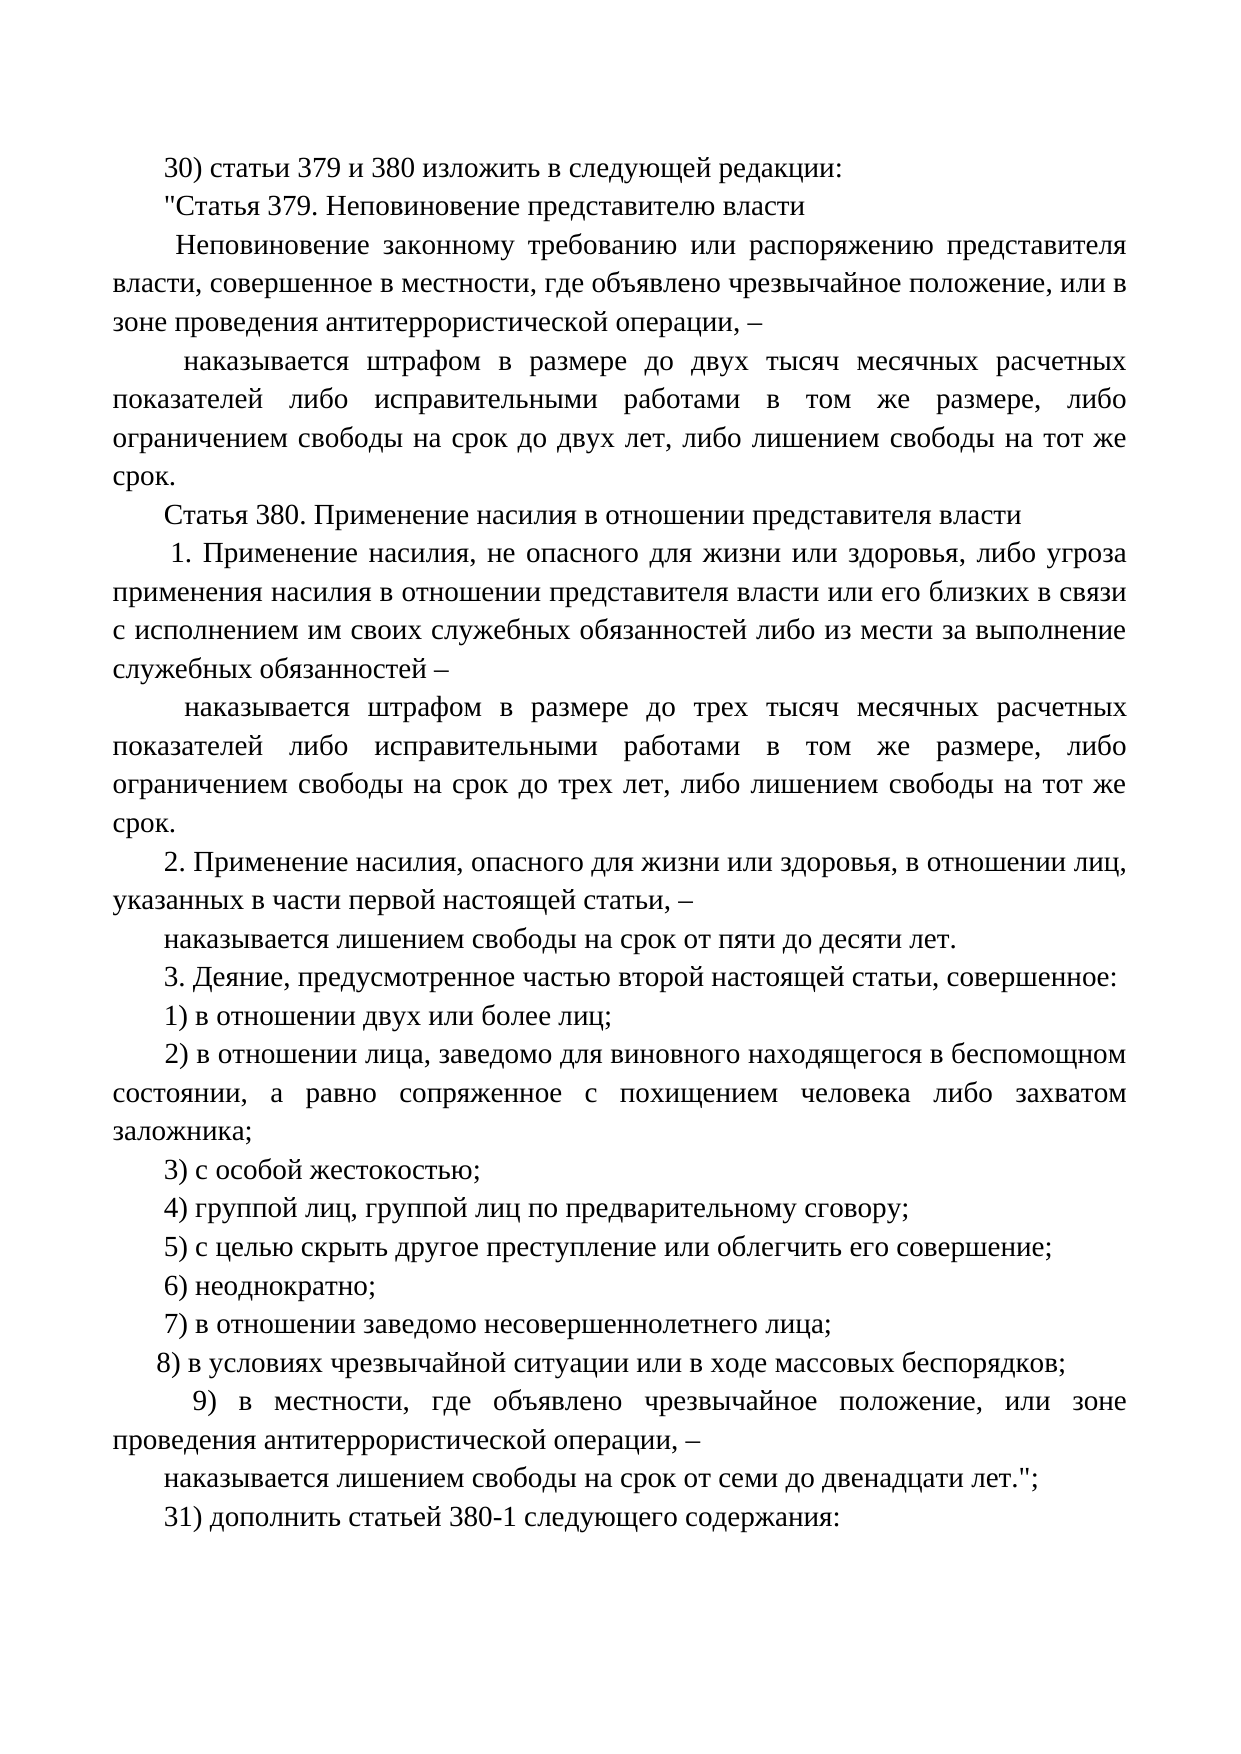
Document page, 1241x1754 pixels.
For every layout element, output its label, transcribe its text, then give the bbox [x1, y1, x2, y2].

text 1. Применение насилия, не опасного для жизни или здоровья, либо угроза применения насилия в отношении представителя власти или его близких в связи с исполнением им своих служебных обязанностей либо из мести за выполнение служебных обязанностей – [112, 535, 1128, 684]
text 1) в отношении двух или более лиц; [112, 998, 1128, 1031]
text наказывается лишением свободы на срок от семи до двенадцати лет."; [112, 1460, 1128, 1494]
text 3) с особой жестокостью; [112, 1152, 1128, 1186]
text 2) в отношении лица, заведомо для виновного находящегося в беспомощном состоянии, а равно сопряженное с похищением человека либо захватом заложника; [112, 1036, 1128, 1147]
text наказывается штрафом в размере до трех тысяч месячных расчетных показателей либо исправительными работами в том же размере, либо ограничением свободы на срок до трех лет, либо лишением свободы на тот же срок. [112, 689, 1128, 839]
text Неповиновение законному требованию или распоряжению представителя власти, совершенное в местности, где объявлено чрезвычайное положение, или в зоне проведения антитеррористической операции, – [112, 227, 1128, 338]
text 31) дополнить статьей 380-1 следующего содержания: [112, 1499, 1128, 1532]
text наказывается штрафом в размере до двух тысяч месячных расчетных показателей либо исправительными работами в том же размере, либо ограничением свободы на срок до двух лет, либо лишением свободы на тот же срок. [112, 343, 1128, 492]
text 5) с целью скрыть другое преступление или облегчить его совершение; [112, 1229, 1128, 1263]
text 30) статьи 379 и 380 изложить в следующей редакции: [112, 150, 1128, 183]
text 6) неоднократно; [112, 1268, 1128, 1301]
text "Статья 379. Неповиновение представителю власти [112, 188, 1128, 222]
text 3. Деяние, предусмотренное частью второй настоящей статьи, совершенное: [112, 959, 1128, 993]
text 9) в местности, где объявлено чрезвычайное положение, или зоне проведения антитеррористической операции, – [112, 1383, 1128, 1455]
text 4) группой лиц, группой лиц по предварительному сговору; [112, 1191, 1128, 1224]
text наказывается лишением свободы на срок от пяти до десяти лет. [112, 921, 1128, 954]
text 7) в отношении заведомо несовершеннолетнего лица; [112, 1306, 1128, 1340]
text Статья 380. Применение насилия в отношении представителя власти [112, 497, 1128, 530]
text 8) в условиях чрезвычайной ситуации или в ходе массовых беспорядков; [112, 1345, 1128, 1378]
text 2. Применение насилия, опасного для жизни или здоровья, в отношении лиц, указанных в части первой настоящей статьи, – [112, 844, 1128, 916]
